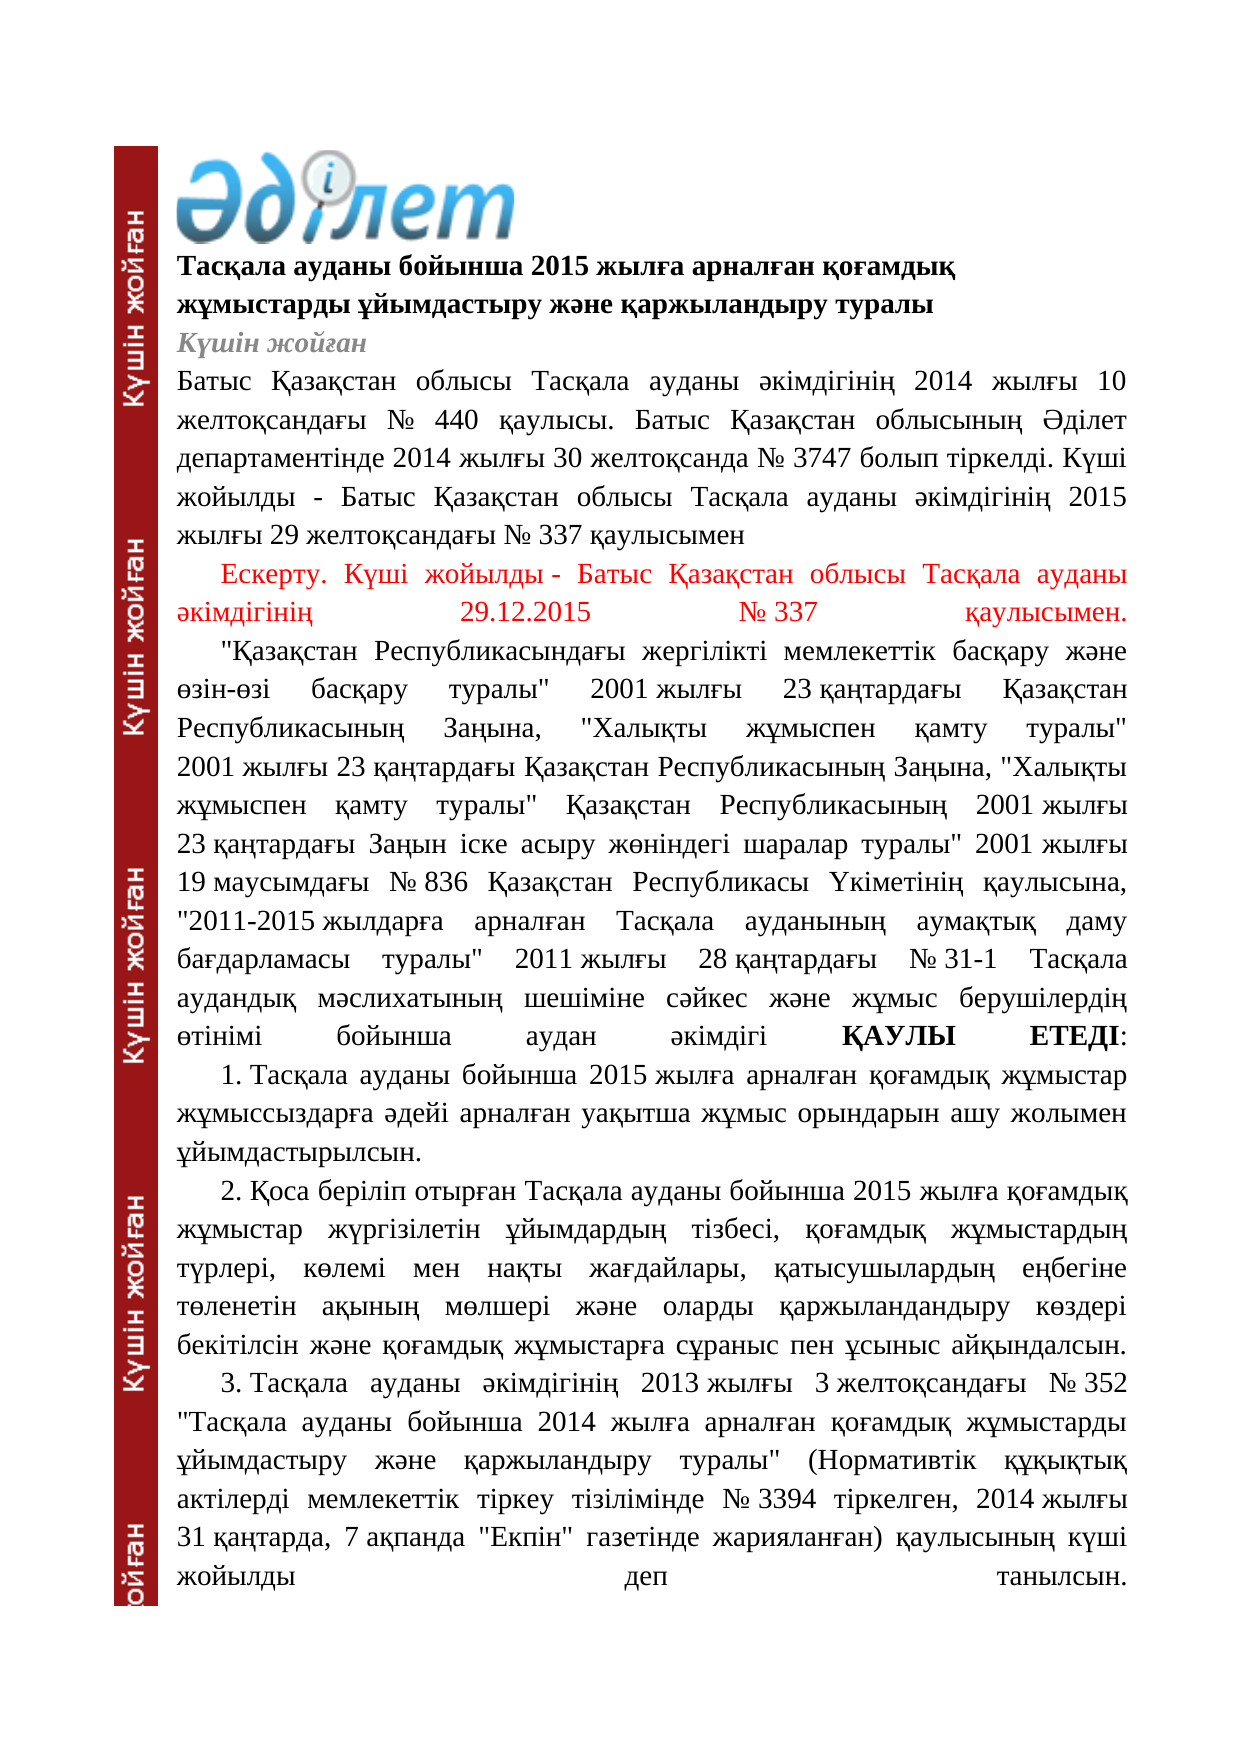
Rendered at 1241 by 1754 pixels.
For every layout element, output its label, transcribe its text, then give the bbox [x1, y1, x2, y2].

picture [176, 150, 515, 244]
picture [114, 1592, 158, 1606]
text Күшін жойған [112, 325, 1128, 358]
picture [114, 320, 158, 325]
picture [114, 358, 158, 363]
picture [114, 146, 158, 248]
picture [114, 551, 158, 556]
text Батыс Қазақстан облысы Тасқала ауданы әкімдігінің 2014 жылғы 10 желтоқсандағы № 440 қаулысы. Батыс Қазақстан облысының Әділет департаментінде 2014 жылғы 30 желтоқсанда № 3747 болып тіркелді. Күші жойылды - Батыс Қазақстан облысы Тасқала ауданы әкімдігінің 2015 жылғы 29 желтоқсандағы № 337 қаулысымен [112, 363, 1128, 551]
text Тасқала ауданы бойынша 2015 жылға арналған қоғамдық жұмыстарды ұйымдастыру және қаржыландыру туралы [112, 248, 1128, 320]
